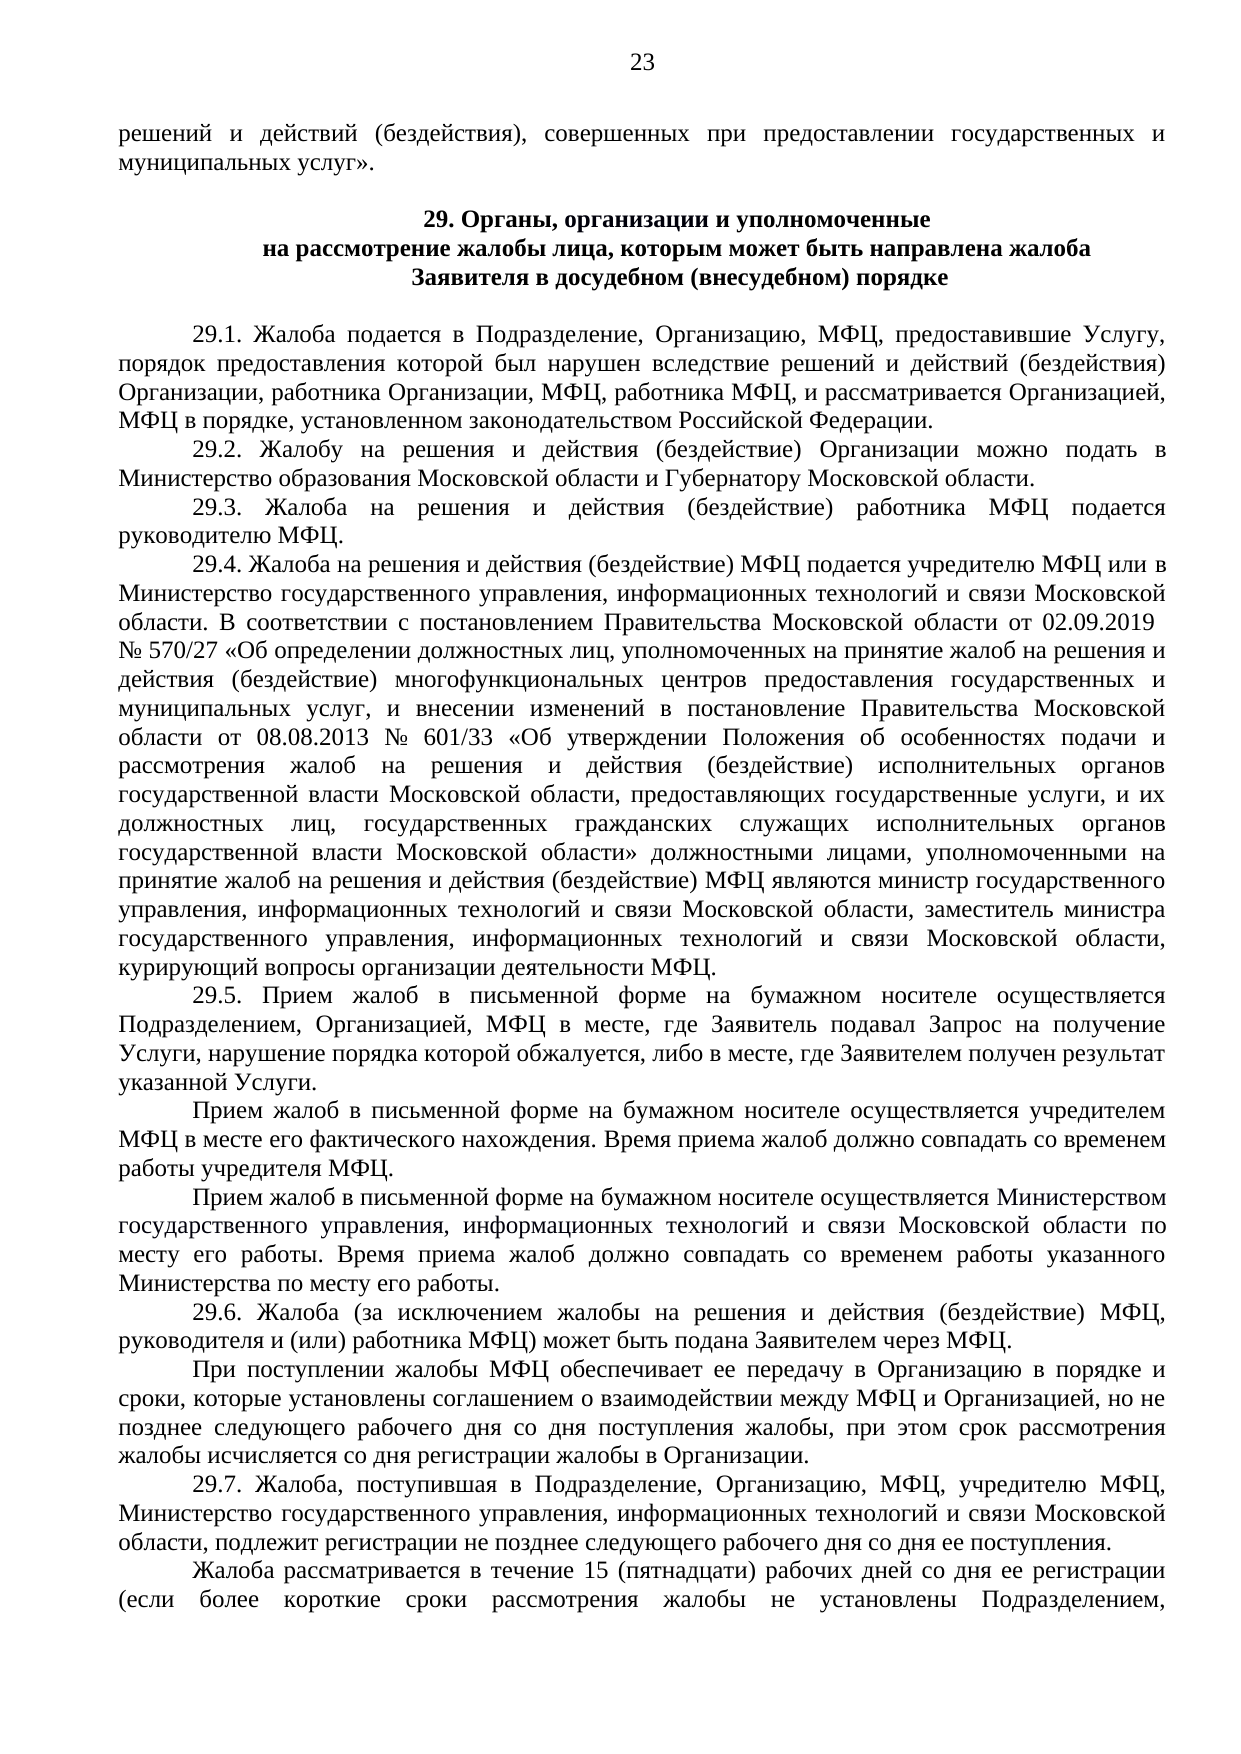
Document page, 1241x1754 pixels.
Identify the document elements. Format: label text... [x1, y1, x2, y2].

text 29. Органы, организации и уполномоченные на рассмотрение жалобы лица, которым может быть направлена жалоба Заявителя в досудебном (внесудебном) порядке [193, 204, 1167, 291]
text 29.6. Жалоба (за исключением жалобы на решения и действия (бездействие) МФЦ, руководителя и (или) работника МФЦ) может быть подана Заявителем через МФЦ. [118, 1297, 1167, 1354]
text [118, 1556, 1167, 1613]
text 29.2. Жалобу на решения и действия (бездействие) Организации можно подать в Министерство образования Московской области и Губернатору Московской области. [118, 434, 1167, 492]
text 29.5. Прием жалоб в письменной форме на бумажном носителе осуществляется Подразделением, Организацией, МФЦ в месте, где Заявитель подавал Запрос на получение Услуги, нарушение порядка которой обжалуется, либо в месте, где Заявителем получен результат указанной Услуги. [118, 981, 1167, 1096]
text 29.7. Жалоба, поступившая в Подразделение, Организацию, МФЦ, учредителю МФЦ, Министерство государственного управления, информационных технологий и связи Московской области, подлежит регистрации не позднее следующего рабочего дня со дня ее поступления. [118, 1469, 1167, 1556]
text При поступлении жалобы МФЦ обеспечивает ее передачу в Организацию в порядке и сроки, которые установлены соглашением о взаимодействии между МФЦ и Организацией, но не позднее следующего рабочего дня со дня поступления жалобы, при этом срок рассмотрения жалобы исчисляется со дня регистрации жалобы в Организации. [118, 1354, 1167, 1469]
text Прием жалоб в письменной форме на бумажном носителе осуществляется Министерством государственного управления, информационных технологий и связи Московской области по месту его работы. Время приема жалоб должно совпадать со временем работы указанного Министерства по месту его работы. [118, 1182, 1167, 1297]
text Прием жалоб в письменной форме на бумажном носителе осуществляется учредителем МФЦ в месте его фактического нахождения. Время приема жалоб должно совпадать со временем работы учредителя МФЦ. [118, 1096, 1167, 1182]
text 29.1. Жалоба подается в Подразделение, Организацию, МФЦ, предоставившие Услугу, порядок предоставления которой был нарушен вследствие решений и действий (бездействия) Организации, работника Организации, МФЦ, работника МФЦ, и рассматривается Организацией, МФЦ в порядке, установленном законодательством Российской Федерации. [118, 319, 1167, 434]
text 29.4. Жалоба на решения и действия (бездействие) МФЦ подается учредителю МФЦ или в Министерство государственного управления, информационных технологий и связи Московской области. В соответствии с постановлением Правительства Московской области от 02.09.2019 № 570/27 «Об определении должностных лиц, уполномоченных на принятие жалоб на решения и действия (бездействие) многофункциональных центров предоставления государственных и муниципальных услуг, и внесении изменений в постановление Правительства Московской области от 08.08.2013 № 601/33 «Об утверждении Положения об особенностях подачи и рассмотрения жалоб на решения и действия (бездействие) исполнительных органов государственной власти Московской области, предоставляющих государственные услуги, и их должностных лиц, государственных гражданских служащих исполнительных органов государственной власти Московской области» должностными лицами, уполномоченными на принятие жалоб на решения и действия (бездействие) МФЦ являются министр государственного управления, информационных технологий и связи Московской области, заместитель министра государственного управления, информационных технологий и связи Московской области, курирующий вопросы организации деятельности МФЦ. [118, 549, 1167, 981]
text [118, 118, 1167, 176]
text 29.3. Жалоба на решения и действия (бездействие) работника МФЦ подается руководителю МФЦ. [118, 492, 1167, 549]
